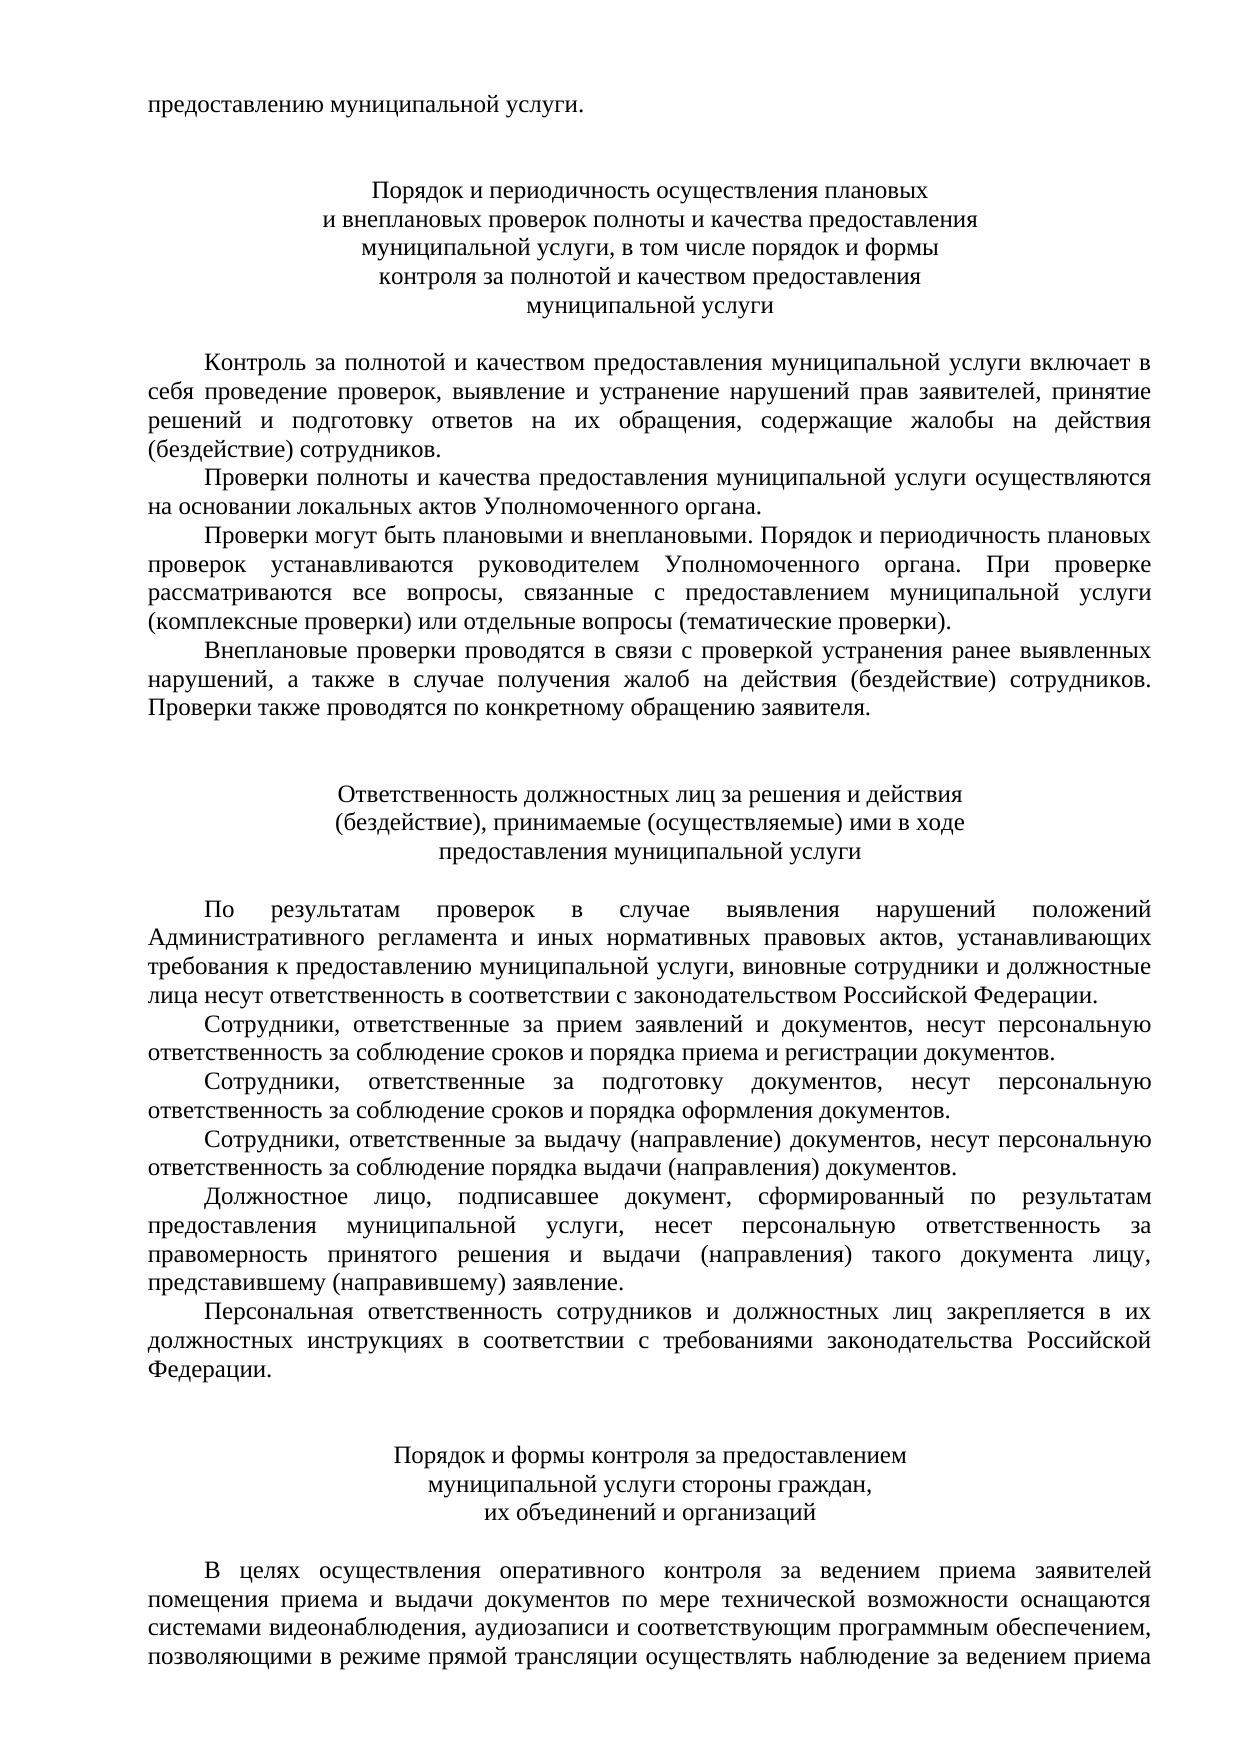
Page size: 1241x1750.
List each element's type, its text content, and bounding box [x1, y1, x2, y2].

text Ответственность должностных лиц за решения и действия [148, 779, 1152, 807]
text и внеплановых проверок полноты и качества предоставления [148, 204, 1152, 232]
text Сотрудники, ответственные за подготовку документов, несут персональную ответственность за соблюдение сроков и порядка оформления документов. [148, 1066, 1152, 1124]
text муниципальной услуги стороны граждан, [148, 1469, 1152, 1497]
text контроля за полнотой и качеством предоставления [148, 261, 1152, 290]
text Контроль за полнотой и качеством предоставления муниципальной услуги включает в себя проведение проверок, выявление и устранение нарушений прав заявителей, принятие решений и подготовку ответов на их обращения, содержащие жалобы на действия (бездействие) сотрудников. [148, 347, 1152, 462]
text муниципальной услуги [148, 290, 1152, 319]
text Персональная ответственность сотрудников и должностных лиц закрепляется в их должностных инструкциях в соответствии с требованиями законодательства Российской Федерации. [148, 1296, 1152, 1382]
text Должностное лицо, подписавшее документ, сформированный по результатам предоставления муниципальной услуги, несет персональную ответственность за правомерность принятого решения и выдачи (направления) такого документа лицу, представившему (направившему) заявление. [148, 1181, 1152, 1296]
text предоставления муниципальной услуги [148, 836, 1152, 865]
text Сотрудники, ответственные за прием заявлений и документов, несут персональную ответственность за соблюдение сроков и порядка приема и регистрации документов. [148, 1009, 1152, 1066]
text муниципальной услуги, в том числе порядок и формы [148, 232, 1152, 261]
text Проверки полноты и качества предоставления муниципальной услуги осуществляются на основании локальных актов Уполномоченного органа. [148, 462, 1152, 520]
text Проверки могут быть плановыми и внеплановыми. Порядок и периодичность плановых проверок устанавливаются руководителем Уполномоченного органа. При проверке рассматриваются все вопросы, связанные с предоставлением муниципальной услуги (комплексные проверки) или отдельные вопросы (тематические проверки). [148, 520, 1152, 635]
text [148, 89, 1152, 117]
text Внеплановые проверки проводятся в связи с проверкой устранения ранее выявленных нарушений, а также в случае получения жалоб на действия (бездействие) сотрудников. Проверки также проводятся по конкретному обращению заявителя. [148, 635, 1152, 721]
text Порядок и формы контроля за предоставлением [148, 1440, 1152, 1469]
text их объединений и организаций [148, 1497, 1152, 1526]
text Сотрудники, ответственные за выдачу (направление) документов, несут персональную ответственность за соблюдение порядка выдачи (направления) документов. [148, 1124, 1152, 1181]
text По результатам проверок в случае выявления нарушений положений Административного регламента и иных нормативных правовых актов, устанавливающих требования к предоставлению муниципальной услуги, виновные сотрудники и должностные лица несут ответственность в соответствии с законодательством Российской Федерации. [148, 894, 1152, 1009]
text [148, 1555, 1152, 1670]
text Порядок и периодичность осуществления плановых [148, 175, 1152, 204]
text (бездействие), принимаемые (осуществляемые) ими в ходе [148, 807, 1152, 836]
